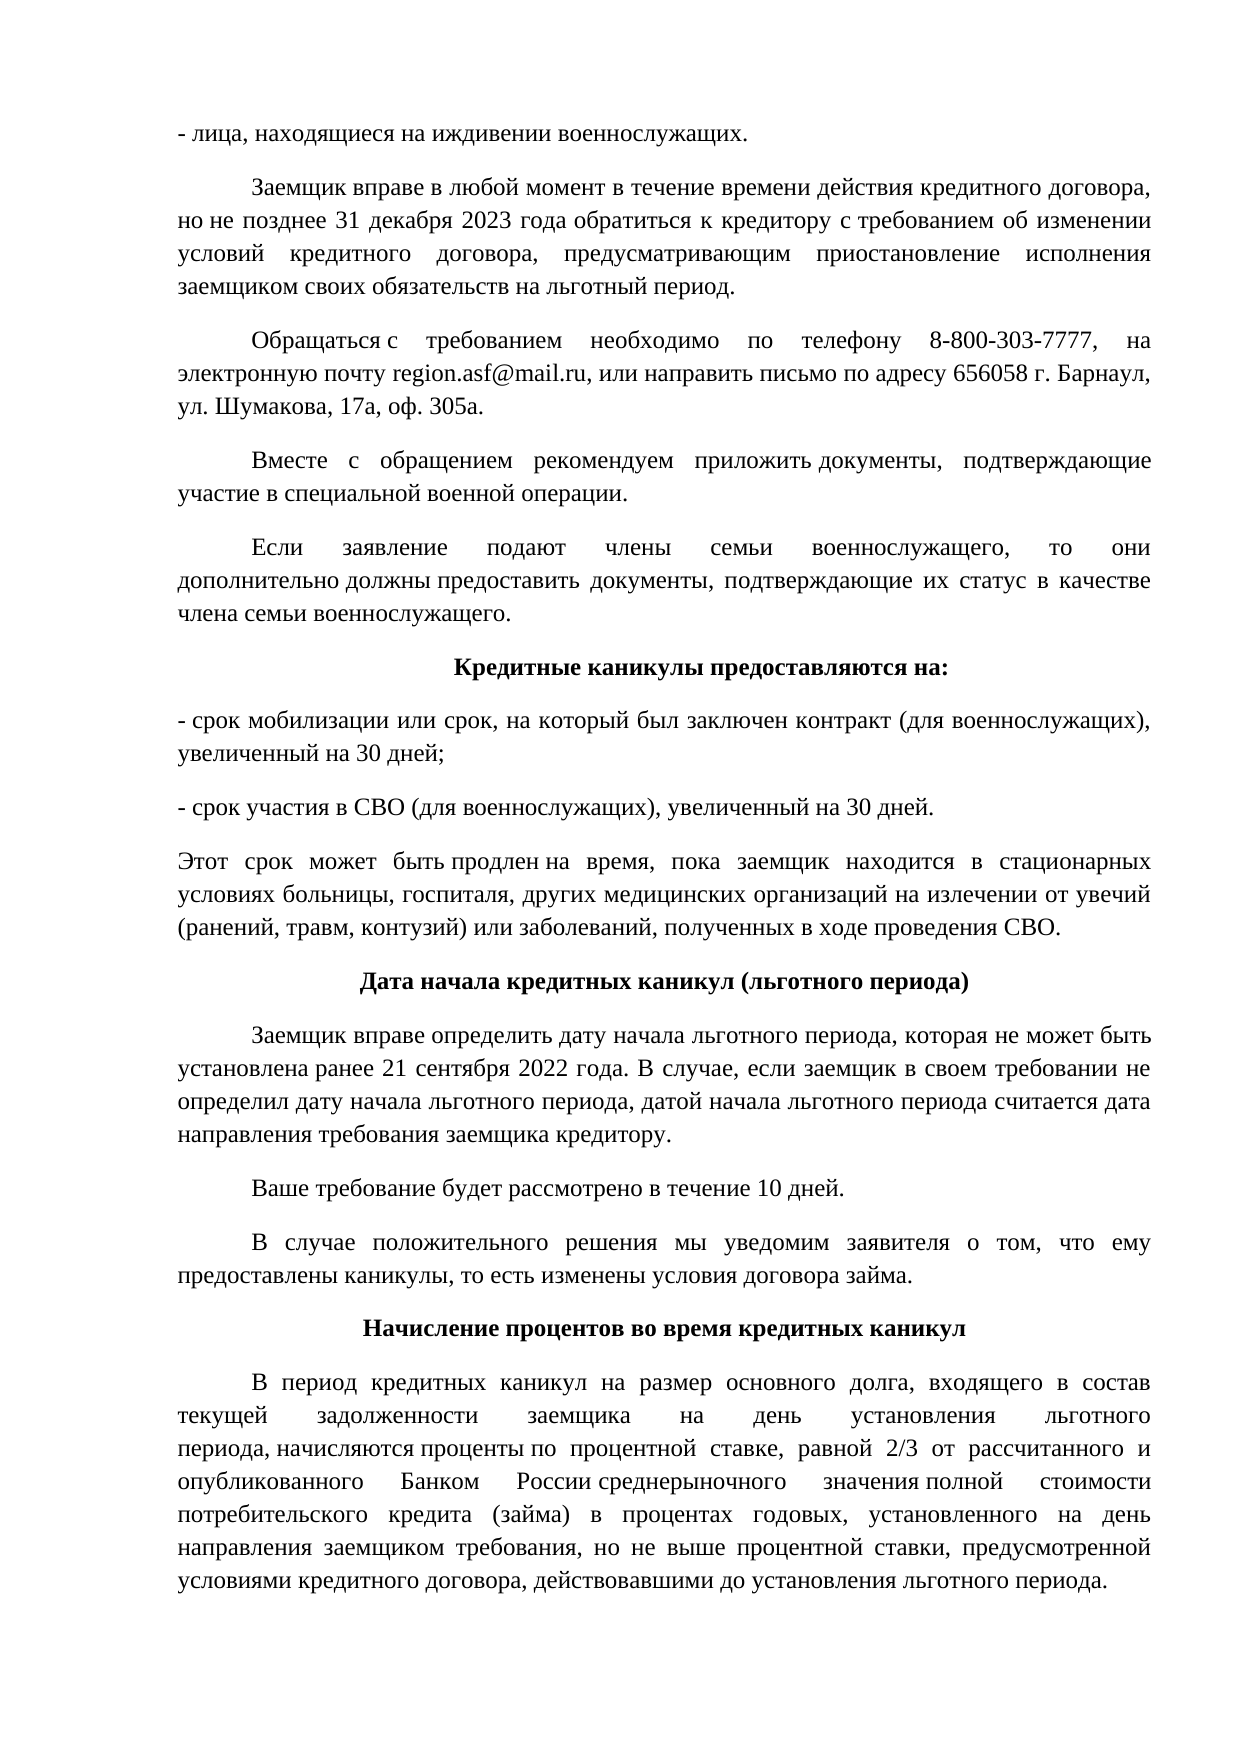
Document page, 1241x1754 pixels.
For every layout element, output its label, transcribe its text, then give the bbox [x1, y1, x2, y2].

text - срок мобилизации или срок, на который был заключен контракт (для военнослужащих), увеличенный на 30 дней; [177, 705, 1152, 767]
text - срок участия в СВО (для военнослужащих), увеличенный на 30 дней. [177, 792, 1152, 821]
text Вместе с обращением рекомендуем приложить документы, подтверждающие участие в специальной военной операции. [177, 445, 1152, 507]
text Заемщик вправе определить дату начала льготного периода, которая не может быть установлена ранее 21 сентября 2022 года. В случае, если заемщик в своем требовании не определил дату начала льготного периода, датой начала льготного периода считается дата направления требования заемщика кредитору. [177, 1020, 1152, 1148]
text Ваше требование будет рассмотрено в течение 10 дней. [177, 1173, 1152, 1202]
text Этот срок может быть продлен на время, пока заемщик находится в стационарных условиях больницы, госпиталя, других медицинских организаций на излечении от увечий (ранений, травм, контузий) или заболеваний, полученных в ходе проведения СВО. [177, 846, 1152, 941]
text Обращаться с требованием необходимо по телефону 8-800-303-7777, на электронную почту region.asf@mail.ru, или направить письмо по адресу 656058 г. Барнаул, ул. Шумакова, 17а, оф. 305а. [177, 325, 1152, 420]
text - лица, находящиеся на иждивении военнослужащих. [177, 118, 1152, 147]
text В случае положительного решения мы уведомим заявителя о том, что ему предоставлены каникулы, то есть изменены условия договора займа. [177, 1227, 1152, 1288]
text Кредитные каникулы предоставляются на: [177, 652, 1152, 680]
text В период кредитных каникул на размер основного долга, входящего в состав текущей задолженности заемщика на день установления льготного периода, начисляются проценты по процентной ставке, равной 2/3 от рассчитанного и опубликованного Банком России среднерыночного значения полной стоимости потребительского кредита (займа) в процентах годовых, установленного на день направления заемщиком требования, но не выше процентной ставки, предусмотренной условиями кредитного договора, действовавшими до установления льготного периода. [177, 1367, 1152, 1594]
text Дата начала кредитных каникул (льготного периода) [177, 966, 1152, 995]
text Если заявление подают члены семьи военнослужащего, то они дополнительно должны предоставить документы, подтверждающие их статус в качестве члена семьи военнослужащего. [177, 532, 1152, 626]
text Начисление процентов во время кредитных каникул [177, 1313, 1152, 1342]
text Заемщик вправе в любой момент в течение времени действия кредитного договора, но не позднее 31 декабря 2023 года обратиться к кредитору с требованием об изменении условий кредитного договора, предусматривающим приостановление исполнения заемщиком своих обязательств на льготный период. [177, 172, 1152, 300]
